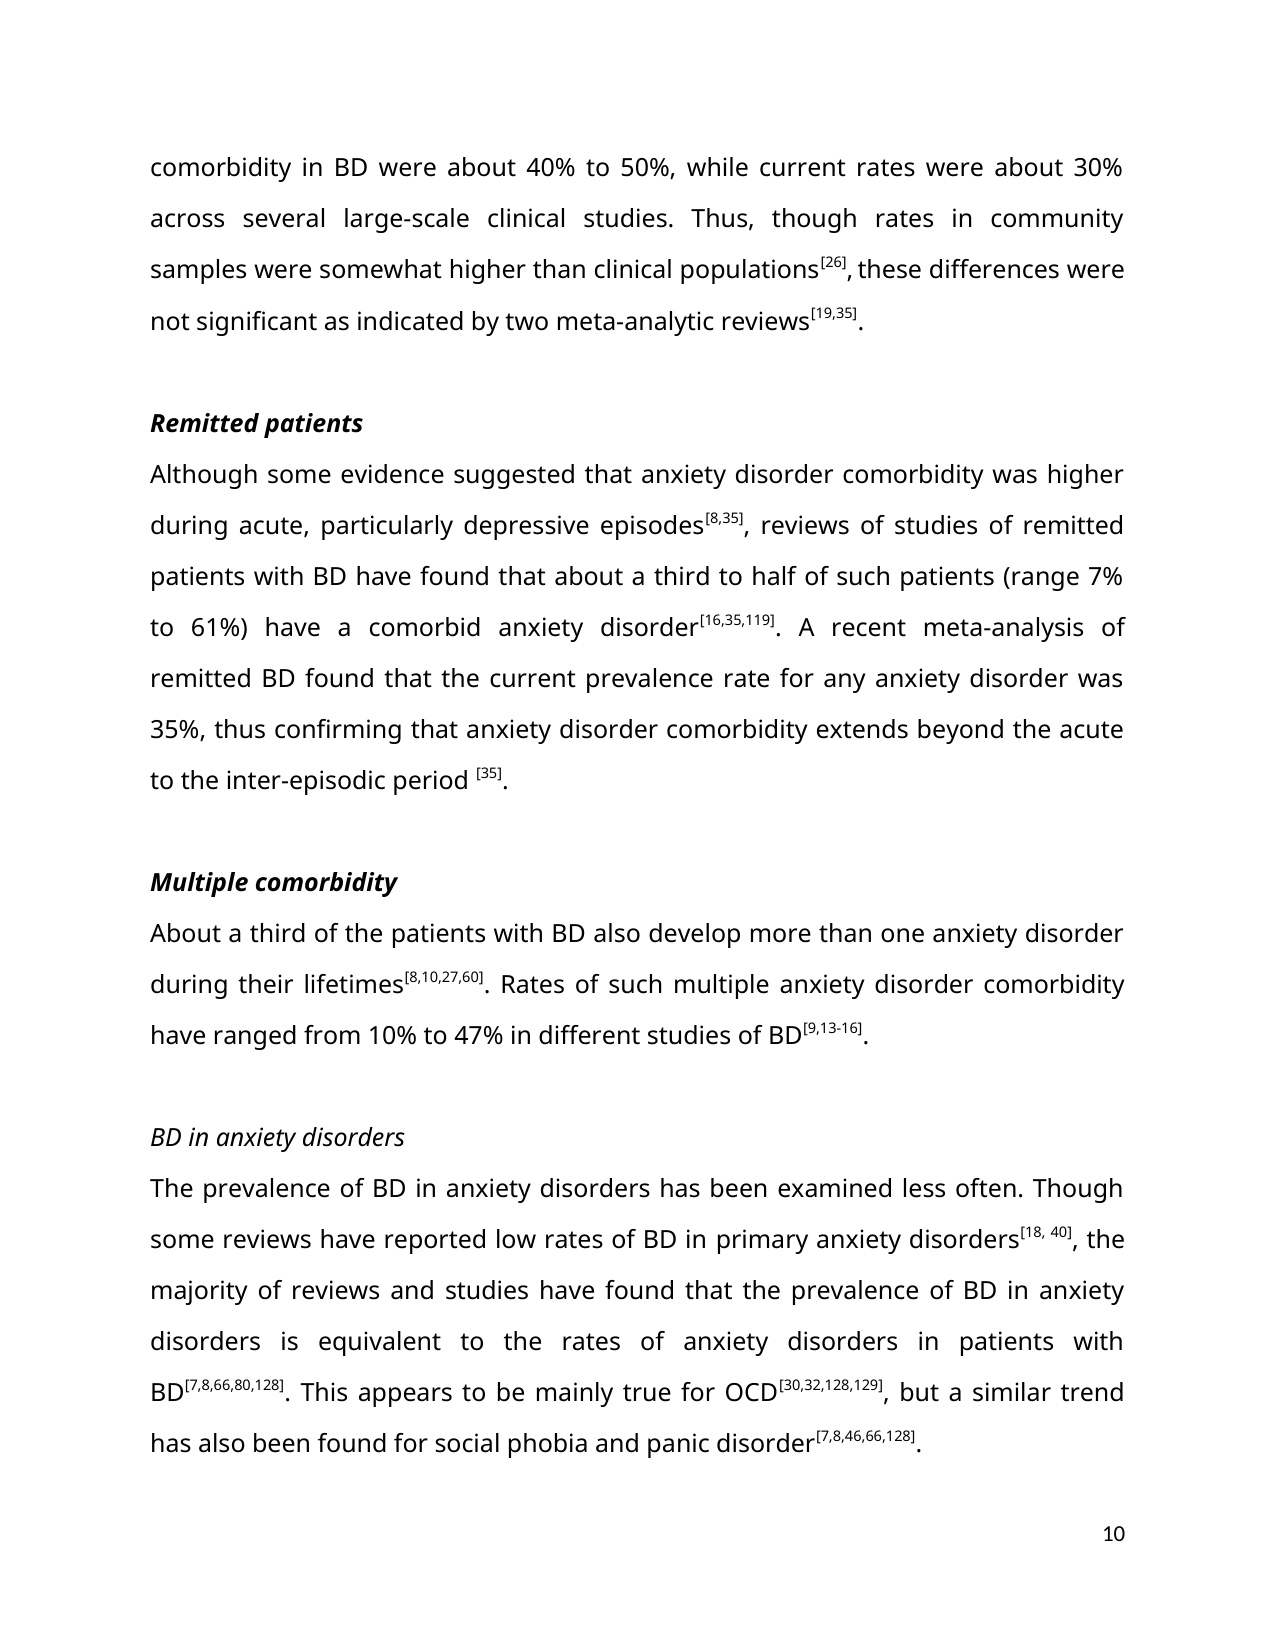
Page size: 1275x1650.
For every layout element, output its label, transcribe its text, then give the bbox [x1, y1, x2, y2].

text The prevalence of BD in anxiety disorders has been examined less often. Though some reviews have reported low rates of BD in primary anxiety disorders[18, 40], the majority of reviews and studies have found that the prevalence of BD in anxiety disorders is equivalent to the rates of anxiety disorders in patients with BD[7,8,66,80,128]. This appears to be mainly true for OCD[30,32,128,129], but a similar trend has also been found for social phobia and panic disorder[7,8,46,66,128]. [150, 1171, 1125, 1460]
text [150, 150, 1125, 337]
text About a third of the patients with BD also develop more than one anxiety disorder during their lifetimes[8,10,27,60]. Rates of such multiple anxiety disorder comorbidity have ranged from 10% to 47% in different studies of BD[9,13-16]. [150, 916, 1125, 1052]
text Although some evidence suggested that anxiety disorder comorbidity was higher during acute, particularly depressive episodes[8,35], reviews of studies of remitted patients with BD have found that about a third to half of such patients (range 7% to 61%) have a comorbid anxiety disorder[16,35,119]. A recent meta-analysis of remitted BD found that the current prevalence rate for any anxiety disorder was 35%, thus confirming that anxiety disorder comorbidity extends beyond the acute to the inter-episodic period [35]. [150, 456, 1125, 797]
text Multiple comorbidity [150, 864, 1125, 899]
text BD in anxiety disorders [150, 1120, 1125, 1154]
text Remitted patients [150, 405, 1125, 439]
